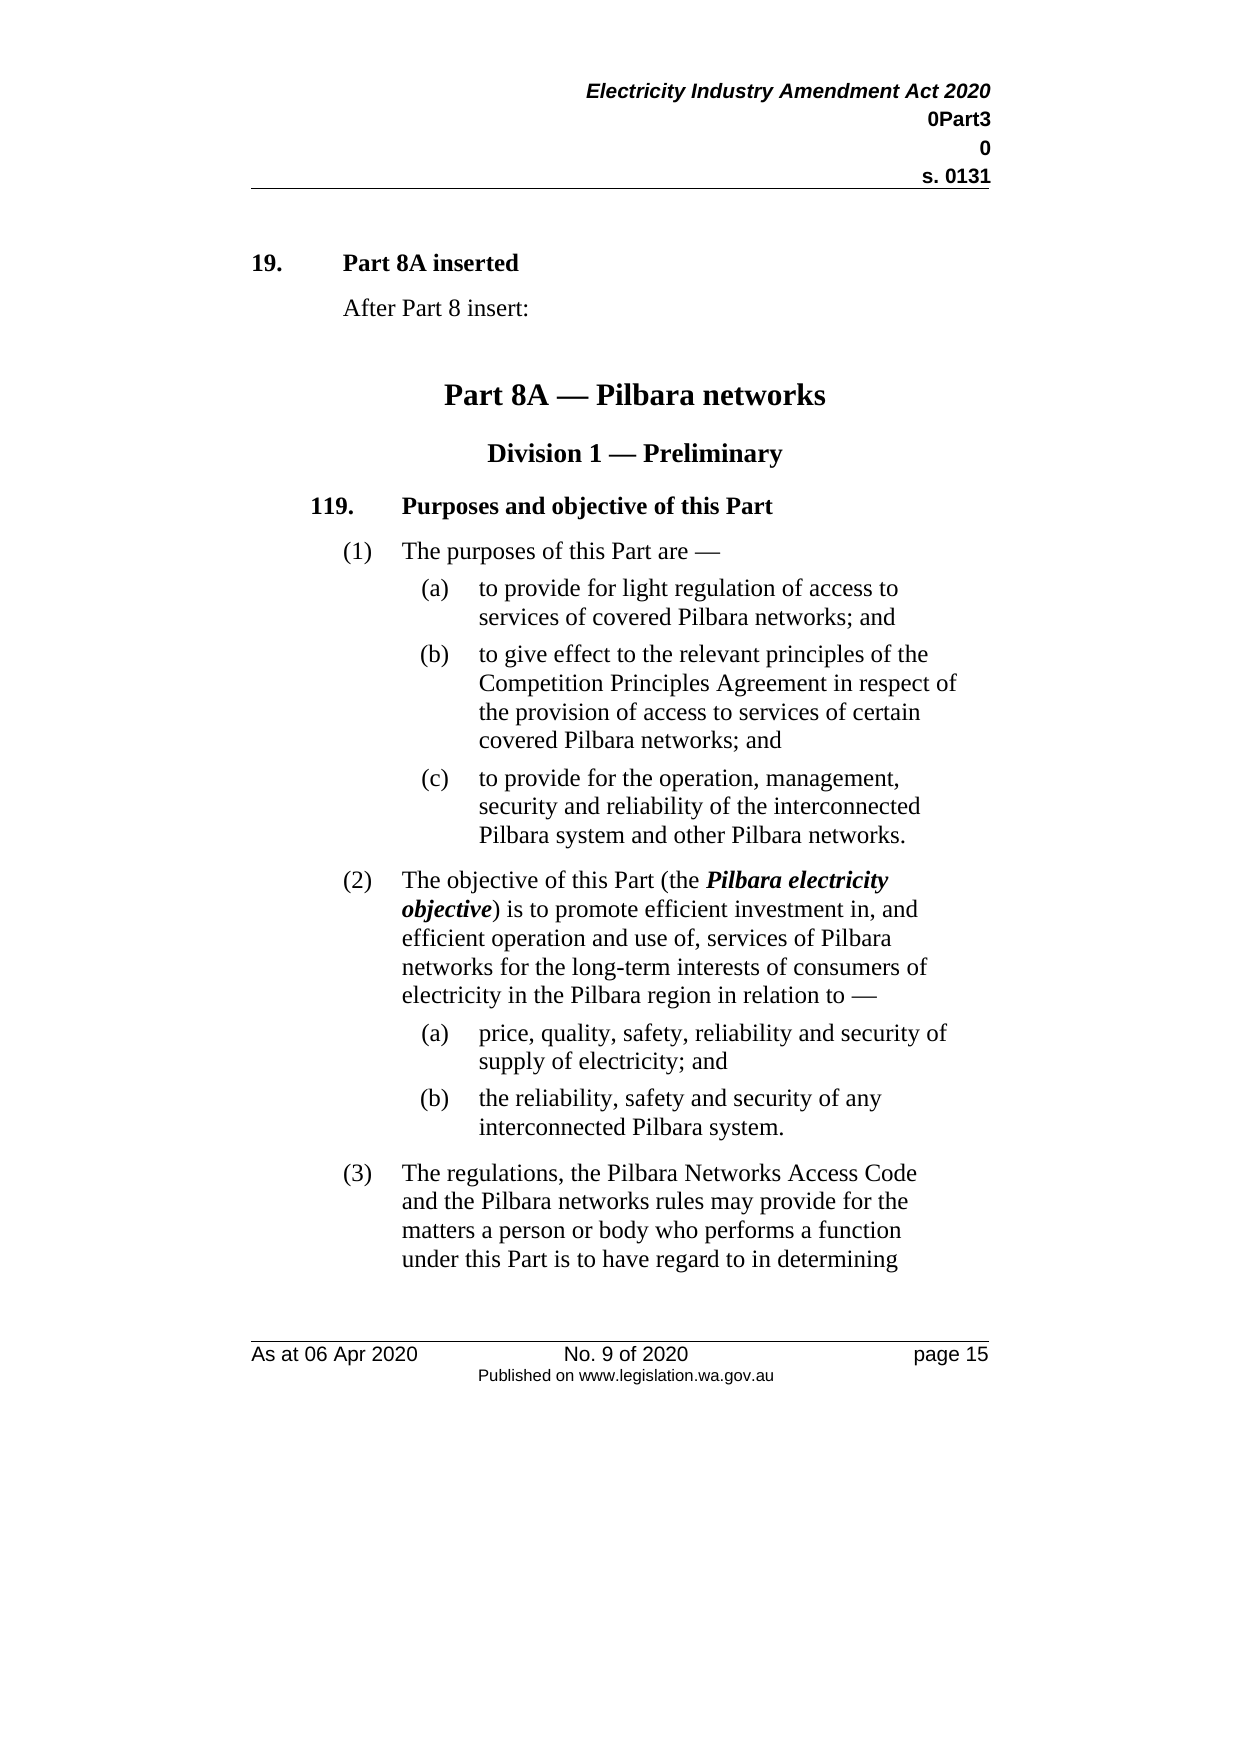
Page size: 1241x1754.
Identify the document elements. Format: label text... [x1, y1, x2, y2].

text (2) The objective of this Part (the Pilbara electricity objective) is to promote efficient investment in, and efficient operation and use of, services of Pilbara networks for the long-term interests of consumers of electricity in the Pilbara region in relation to — [313, 866, 959, 1009]
subtitle 19. Part 8A inserted [251, 248, 989, 277]
subtitle Part 8A — Pilbara networks [310, 376, 959, 412]
text (a) to provide for light regulation of access to services of covered Pilbara networks; and [390, 573, 959, 631]
text After Part 8 insert: [251, 293, 989, 322]
text (b) the reliability, safety and security of any interconnected Pilbara system. [390, 1083, 959, 1141]
text (1) The purposes of this Part are — [313, 536, 959, 565]
subtitle 119. Purposes and objective of this Part [310, 491, 959, 520]
text (a) price, quality, safety, reliability and security of supply of electricity; and [390, 1018, 959, 1075]
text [313, 1158, 959, 1273]
subtitle Division 1 — Preliminary [310, 437, 959, 468]
text (b) to give effect to the relevant principles of the Competition Principles Agreement in respect of the provision of access to services of certain covered Pilbara networks; and [390, 639, 959, 754]
text (c) to provide for the operation, management, security and reliability of the interconnected Pilbara system and other Pilbara networks. [390, 763, 959, 849]
